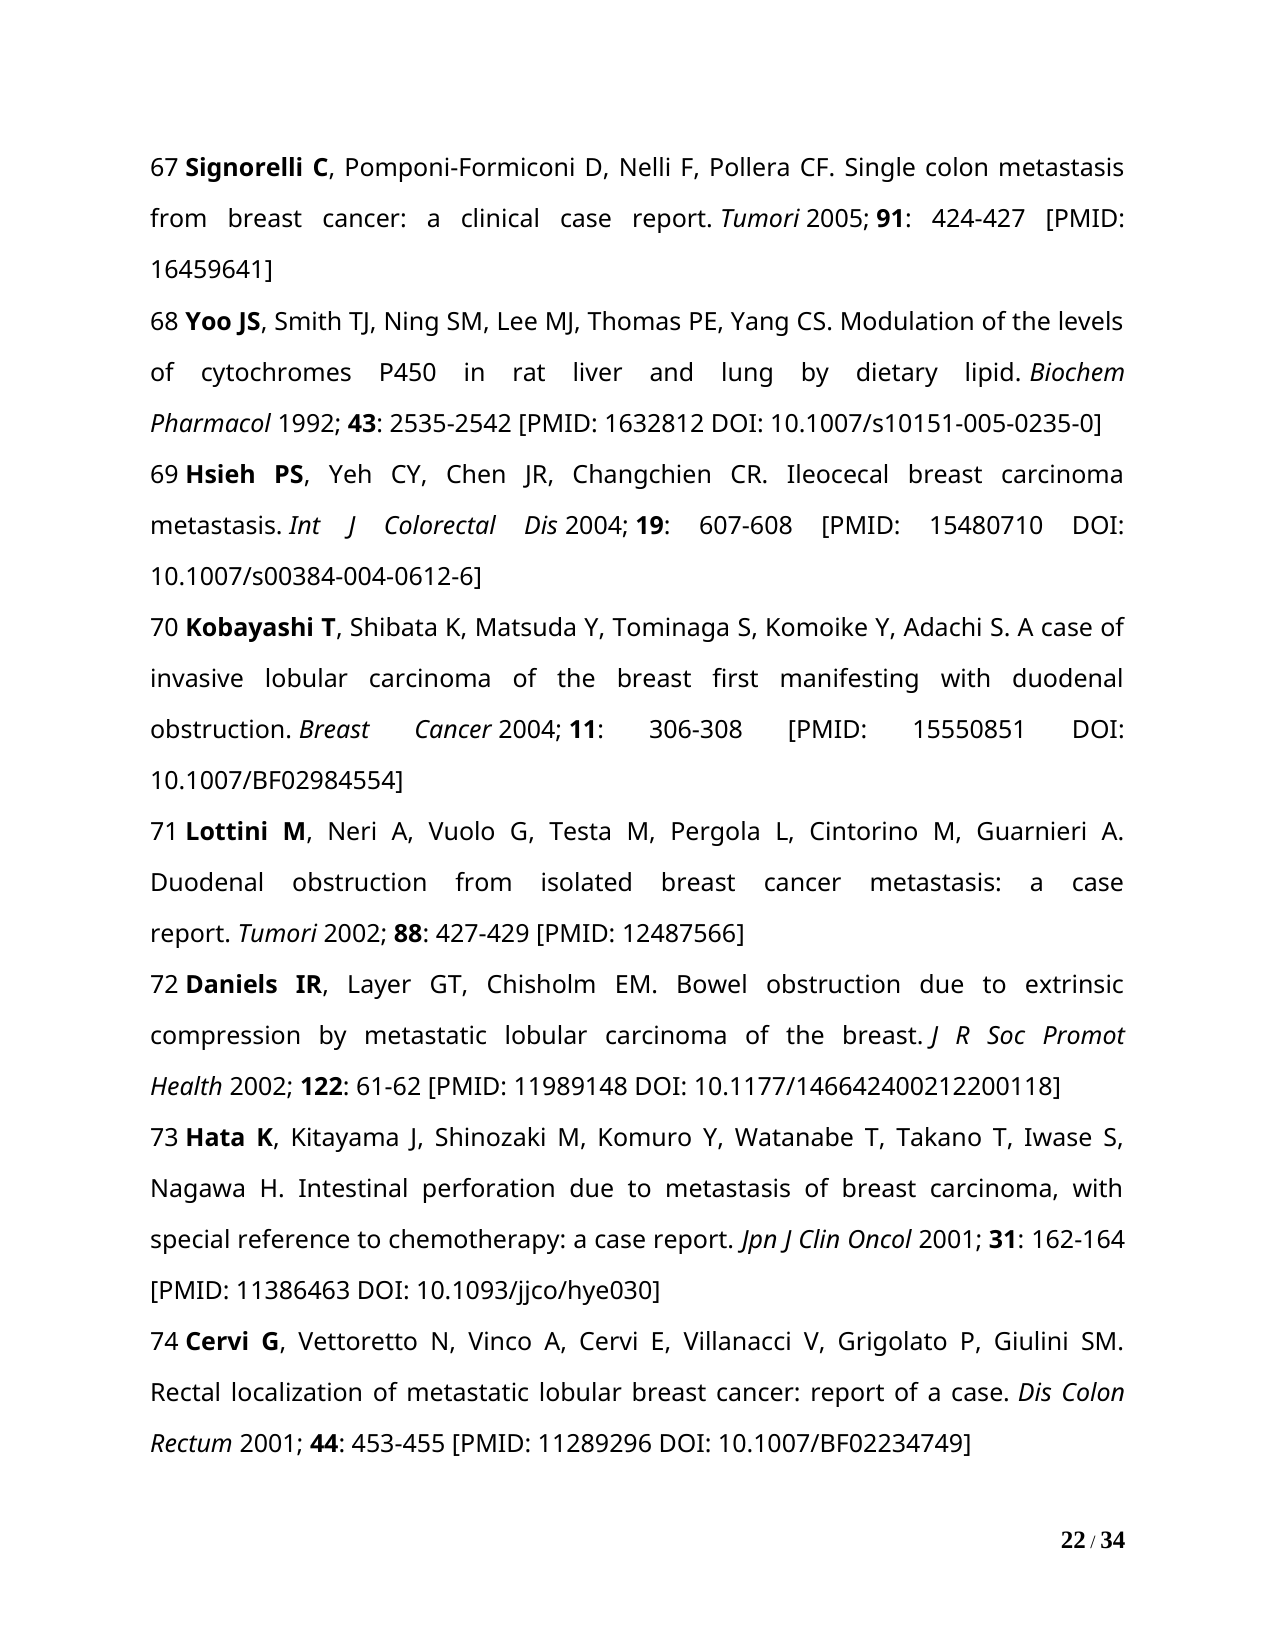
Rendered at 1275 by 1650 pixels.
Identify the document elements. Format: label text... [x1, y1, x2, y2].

text 69 Hsieh PS, Yeh CY, Chen JR, Changchien CR. Ileocecal breast carcinoma metastasis. Int J Colorectal Dis 2004; 19: 607-608 [PMID: 15480710 DOI: 10.1007/s00384-004-0612-6] [150, 456, 1125, 592]
text 67 Signorelli C, Pomponi-Formiconi D, Nelli F, Pollera CF. Single colon metastasis from breast cancer: a clinical case report. Tumori 2005; 91: 424-427 [PMID: 16459641] [150, 150, 1125, 286]
text 68 Yoo JS, Smith TJ, Ning SM, Lee MJ, Thomas PE, Yang CS. Modulation of the levels of cytochromes P450 in rat liver and lung by dietary lipid. Biochem Pharmacol 1992; 43: 2535-2542 [PMID: 1632812 DOI: 10.1007/s10151-005-0235-0] [150, 303, 1125, 439]
text 73 Hata K, Kitayama J, Shinozaki M, Komuro Y, Watanabe T, Takano T, Iwase S, Nagawa H. Intestinal perforation due to metastasis of breast carcinoma, with special reference to chemotherapy: a case report. Jpn J Clin Oncol 2001; 31: 162-164 [PMID: 11386463 DOI: 10.1093/jjco/hye030] [150, 1120, 1125, 1307]
text 72 Daniels IR, Layer GT, Chisholm EM. Bowel obstruction due to extrinsic compression by metastatic lobular carcinoma of the breast. J R Soc Promot Health 2002; 122: 61-62 [PMID: 11989148 DOI: 10.1177/146642400212200118] [150, 967, 1125, 1103]
text 71 Lottini M, Neri A, Vuolo G, Testa M, Pergola L, Cintorino M, Guarnieri A. Duodenal obstruction from isolated breast cancer metastasis: a case report. Tumori 2002; 88: 427-429 [PMID: 12487566] [150, 813, 1125, 950]
text 74 Cervi G, Vettoretto N, Vinco A, Cervi E, Villanacci V, Grigolato P, Giulini SM. Rectal localization of metastatic lobular breast cancer: report of a case. Dis Colon Rectum 2001; 44: 453-455 [PMID: 11289296 DOI: 10.1007/BF02234749] [150, 1324, 1125, 1460]
text 70 Kobayashi T, Shibata K, Matsuda Y, Tominaga S, Komoike Y, Adachi S. A case of invasive lobular carcinoma of the breast first manifesting with duodenal obstruction. Breast Cancer 2004; 11: 306-308 [PMID: 15550851 DOI: 10.1007/BF02984554] [150, 609, 1125, 797]
